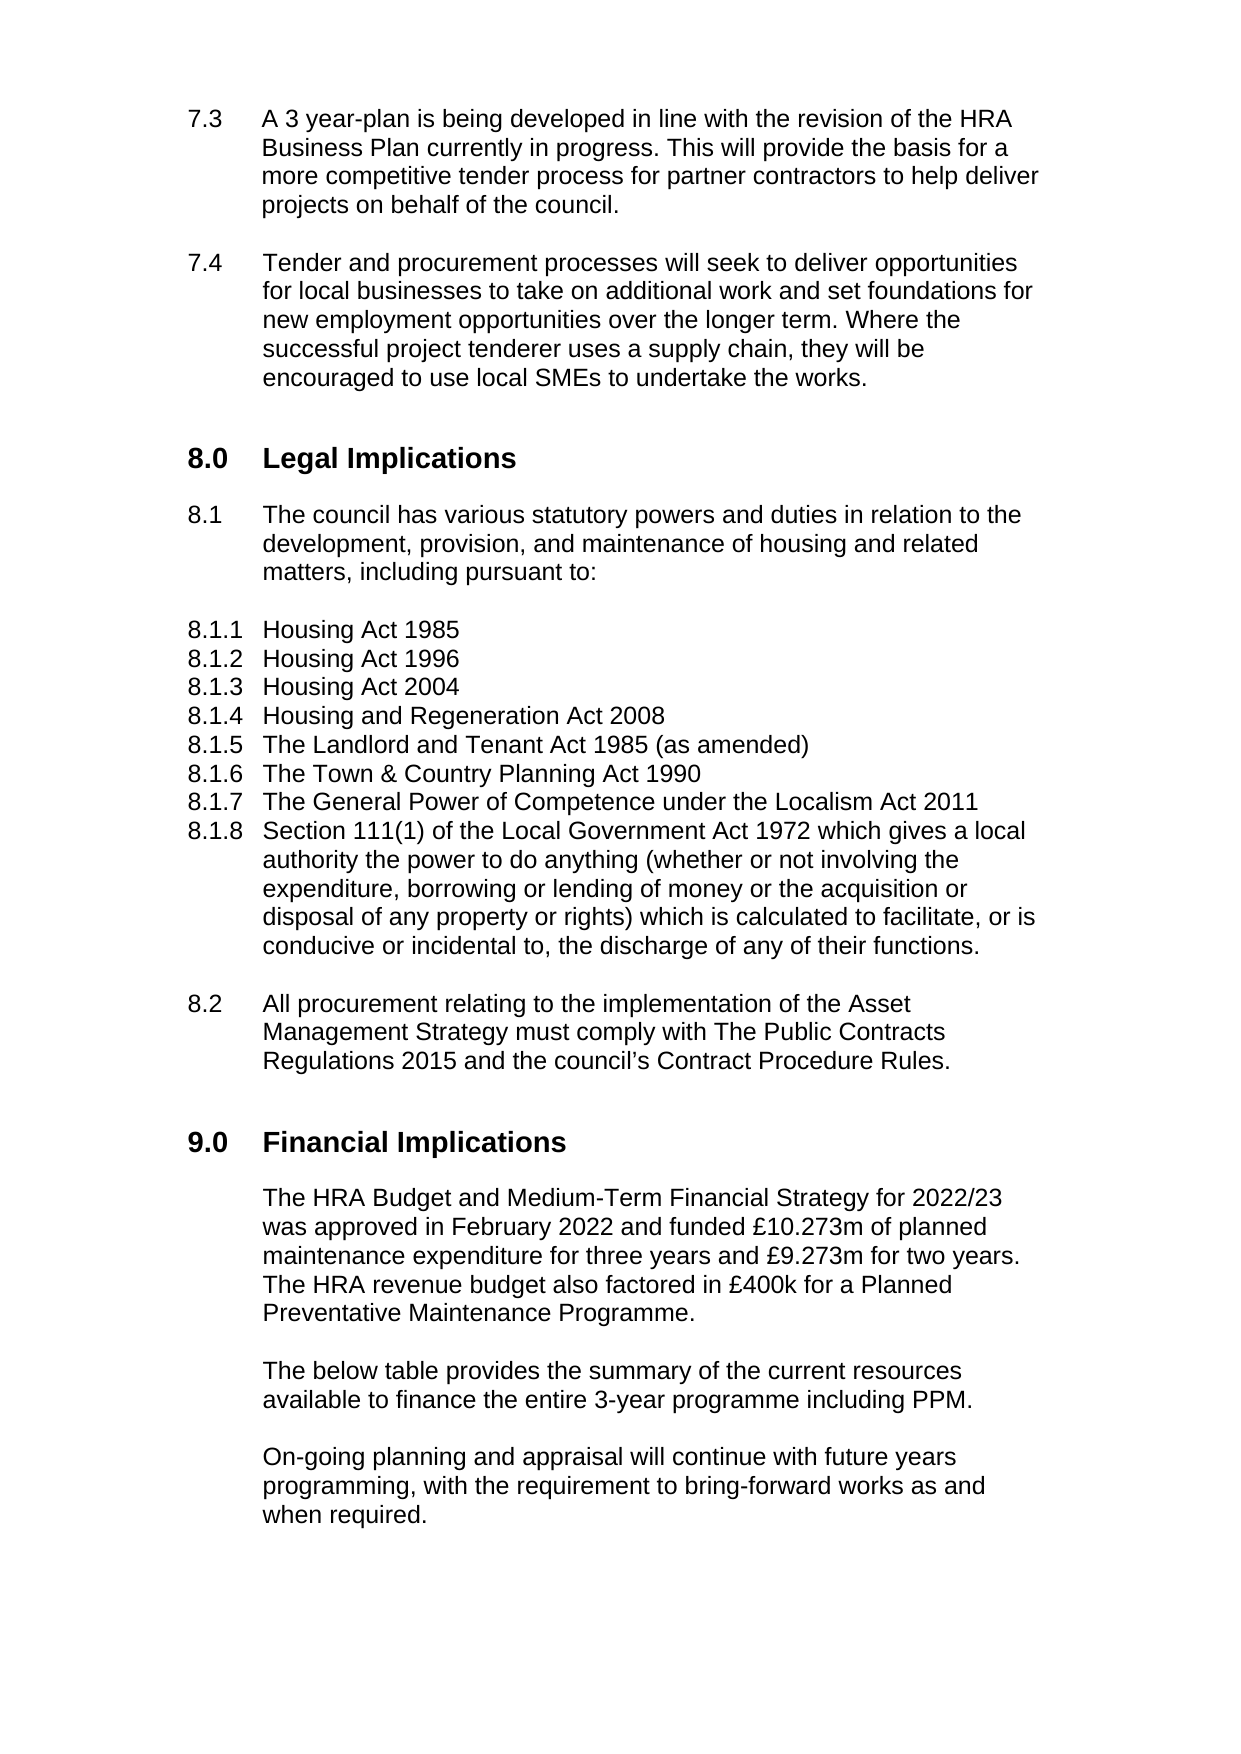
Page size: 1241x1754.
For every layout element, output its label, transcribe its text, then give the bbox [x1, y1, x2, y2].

text On-going planning and appraisal will continue with future years programming, with the requirement to bring-forward works as and when required. [262, 1442, 1053, 1528]
text 8.1.5 The Landlord and Tenant Act 1985 (as amended) [187, 730, 1053, 758]
subtitle 9.0 Financial Implications [187, 1125, 1053, 1158]
text The HRA Budget and Medium-Term Financial Strategy for 2022/23 was approved in February 2022 and funded £10.273m of planned maintenance expenditure for three years and £9.273m for two years. The HRA revenue budget also factored in £400k for a Planned Preventative Maintenance Programme. [262, 1183, 1053, 1327]
subtitle 8.0 Legal Implications [187, 441, 1053, 475]
text The below table provides the summary of the current resources available to finance the entire 3-year programme including PPM. [262, 1356, 1053, 1413]
text 8.1.1 Housing Act 1985 [187, 615, 1053, 643]
text 8.1 The council has various statutory powers and duties in relation to the development, provision, and maintenance of housing and related matters, including pursuant to: [187, 500, 1053, 586]
text 8.1.2 Housing Act 1996 [187, 643, 1053, 672]
text 8.1.8 Section 111(1) of the Local Government Act 1972 which gives a local authority the power to do anything (whether or not involving the expenditure, borrowing or lending of money or the acquisition or disposal of any property or rights) which is calculated to facilitate, or is conducive or incidental to, the discharge of any of their functions. [187, 816, 1053, 960]
text 8.1.4 Housing and Regeneration Act 2008 [187, 701, 1053, 730]
text 8.2 All procurement relating to the implementation of the Asset Management Strategy must comply with The Public Contracts Regulations 2015 and the council’s Contract Procedure Rules. [187, 988, 1053, 1075]
text 8.1.6 The Town & Country Planning Act 1990 [187, 758, 1053, 787]
text 8.1.7 The General Power of Competence under the Localism Act 2011 [187, 787, 1053, 816]
text 7.4 Tender and procurement processes will seek to deliver opportunities for local businesses to take on additional work and set foundations for new employment opportunities over the longer term. Where the successful project tenderer uses a supply chain, they will be encouraged to use local SMEs to undertake the works. [187, 247, 1053, 391]
text 7.3 A 3 year-plan is being developed in line with the revision of the HRA Business Plan currently in progress. This will provide the basis for a more competitive tender process for partner contractors to help deliver projects on behalf of the council. [187, 104, 1053, 219]
text 8.1.3 Housing Act 2004 [187, 672, 1053, 701]
